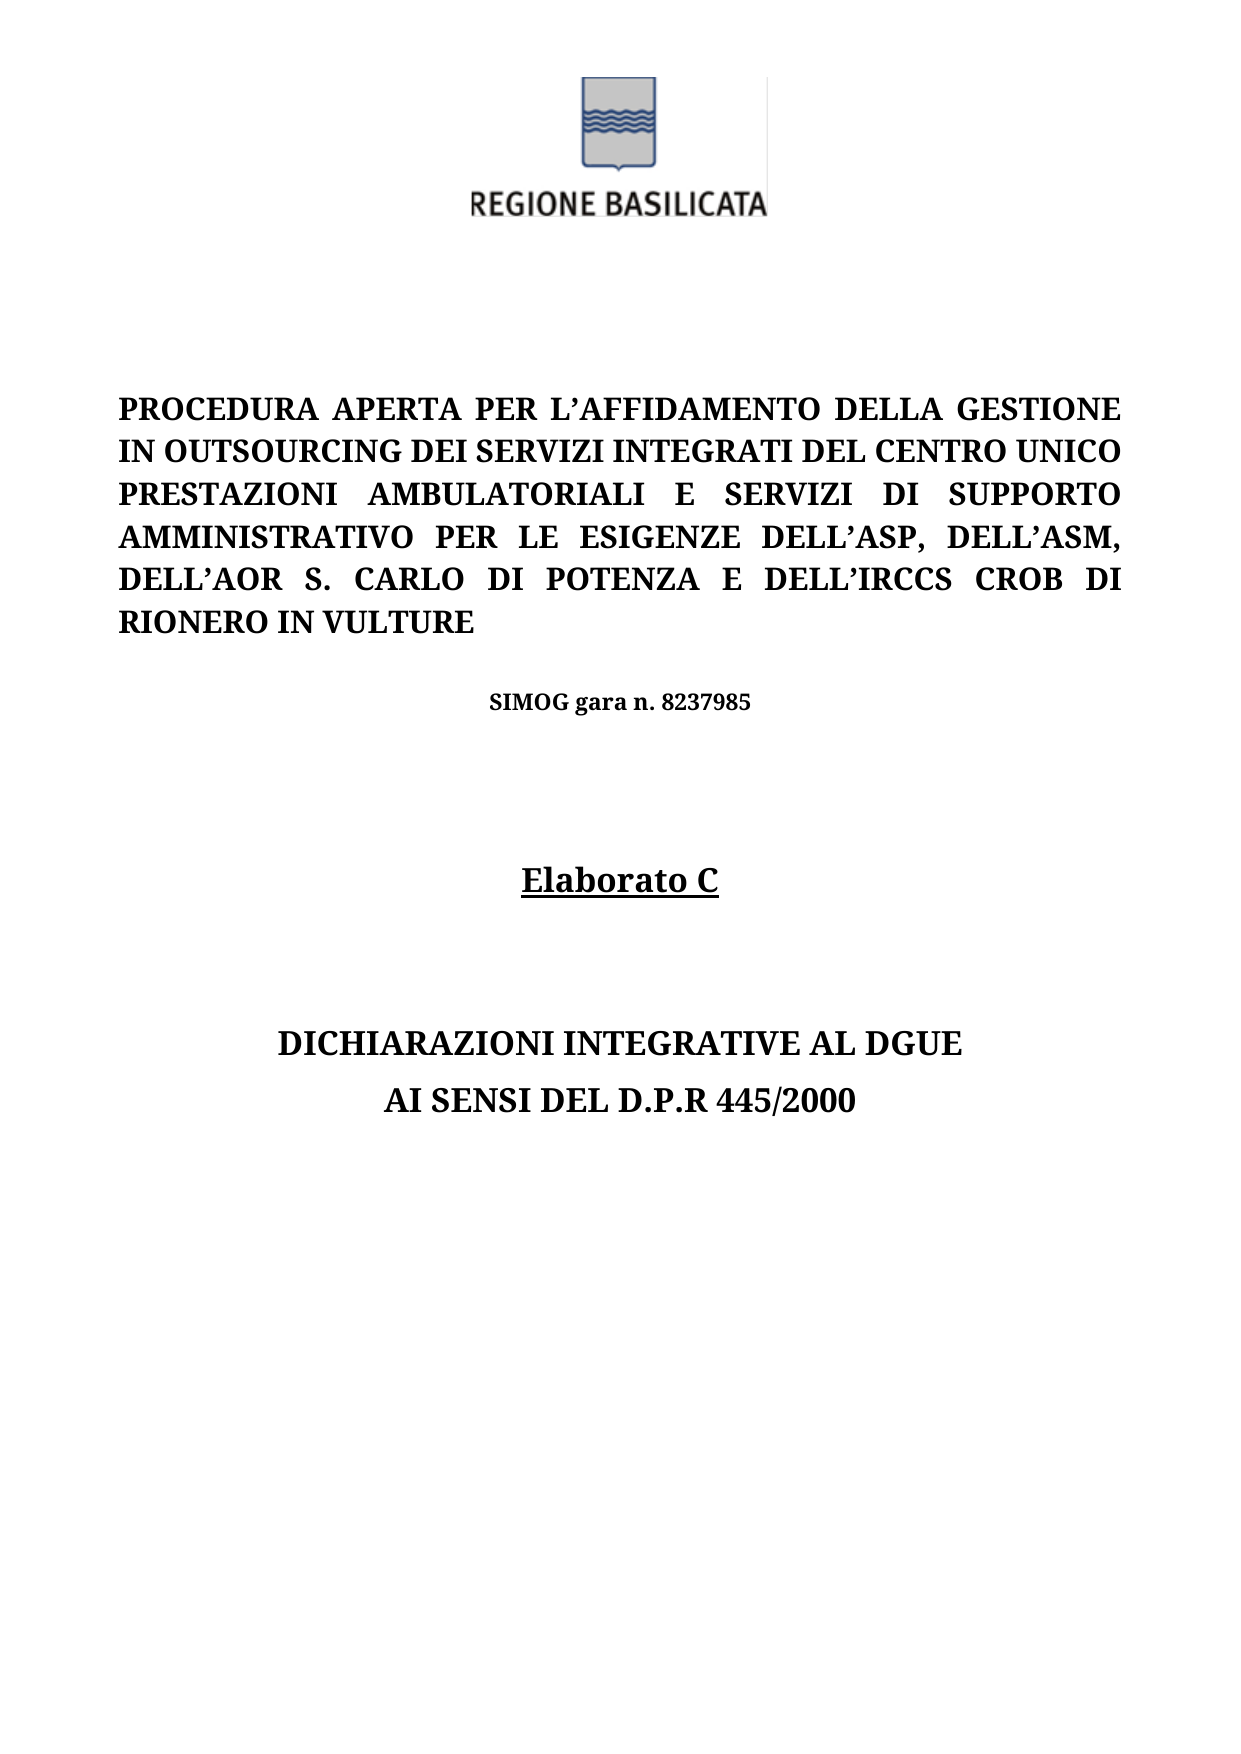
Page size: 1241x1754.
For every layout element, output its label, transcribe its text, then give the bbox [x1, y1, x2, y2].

picture [471, 77, 769, 218]
text AI SENSI DEL D.P.R 445/2000 [118, 1077, 1122, 1123]
text Elaborato C [118, 857, 1122, 902]
text DICHIARAZIONI INTEGRATIVE AL DGUE [118, 1019, 1122, 1065]
text PROCEDURA APERTA PER L’AFFIDAMENTO DELLA GESTIONE IN OUTSOURCING DEI SERVIZI INTEGRATI DEL CENTRO UNICO PRESTAZIONI AMBULATORIALI E SERVIZI DI SUPPORTO AMMINISTRATIVO PER LE ESIGENZE DELL’ASP, DELL’ASM, DELL’AOR S. CARLO DI POTENZA E DELL’IRCCS CROB DI RIONERO IN VULTURE [118, 387, 1122, 642]
text SIMOG gara n. 8237985 [118, 686, 1122, 717]
